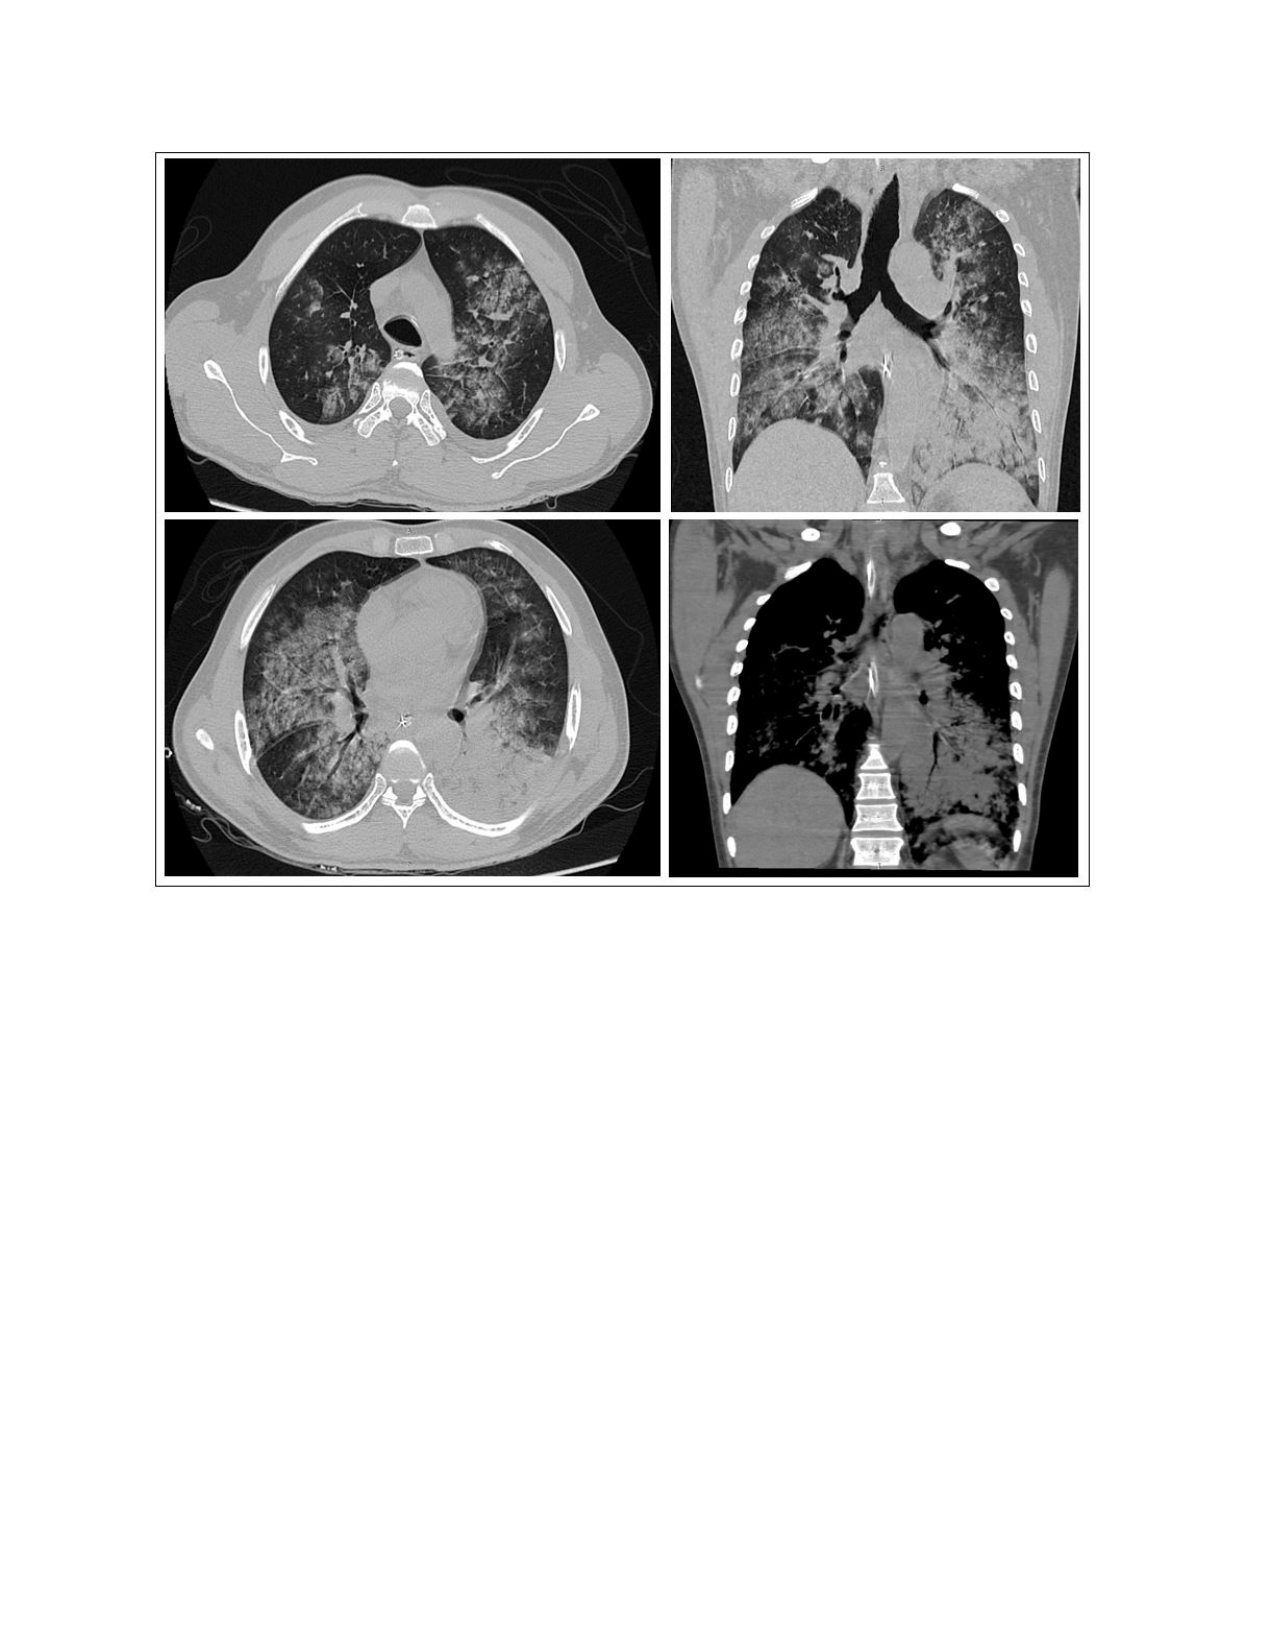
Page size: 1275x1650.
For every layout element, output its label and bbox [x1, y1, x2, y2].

picture [150, 150, 1095, 893]
